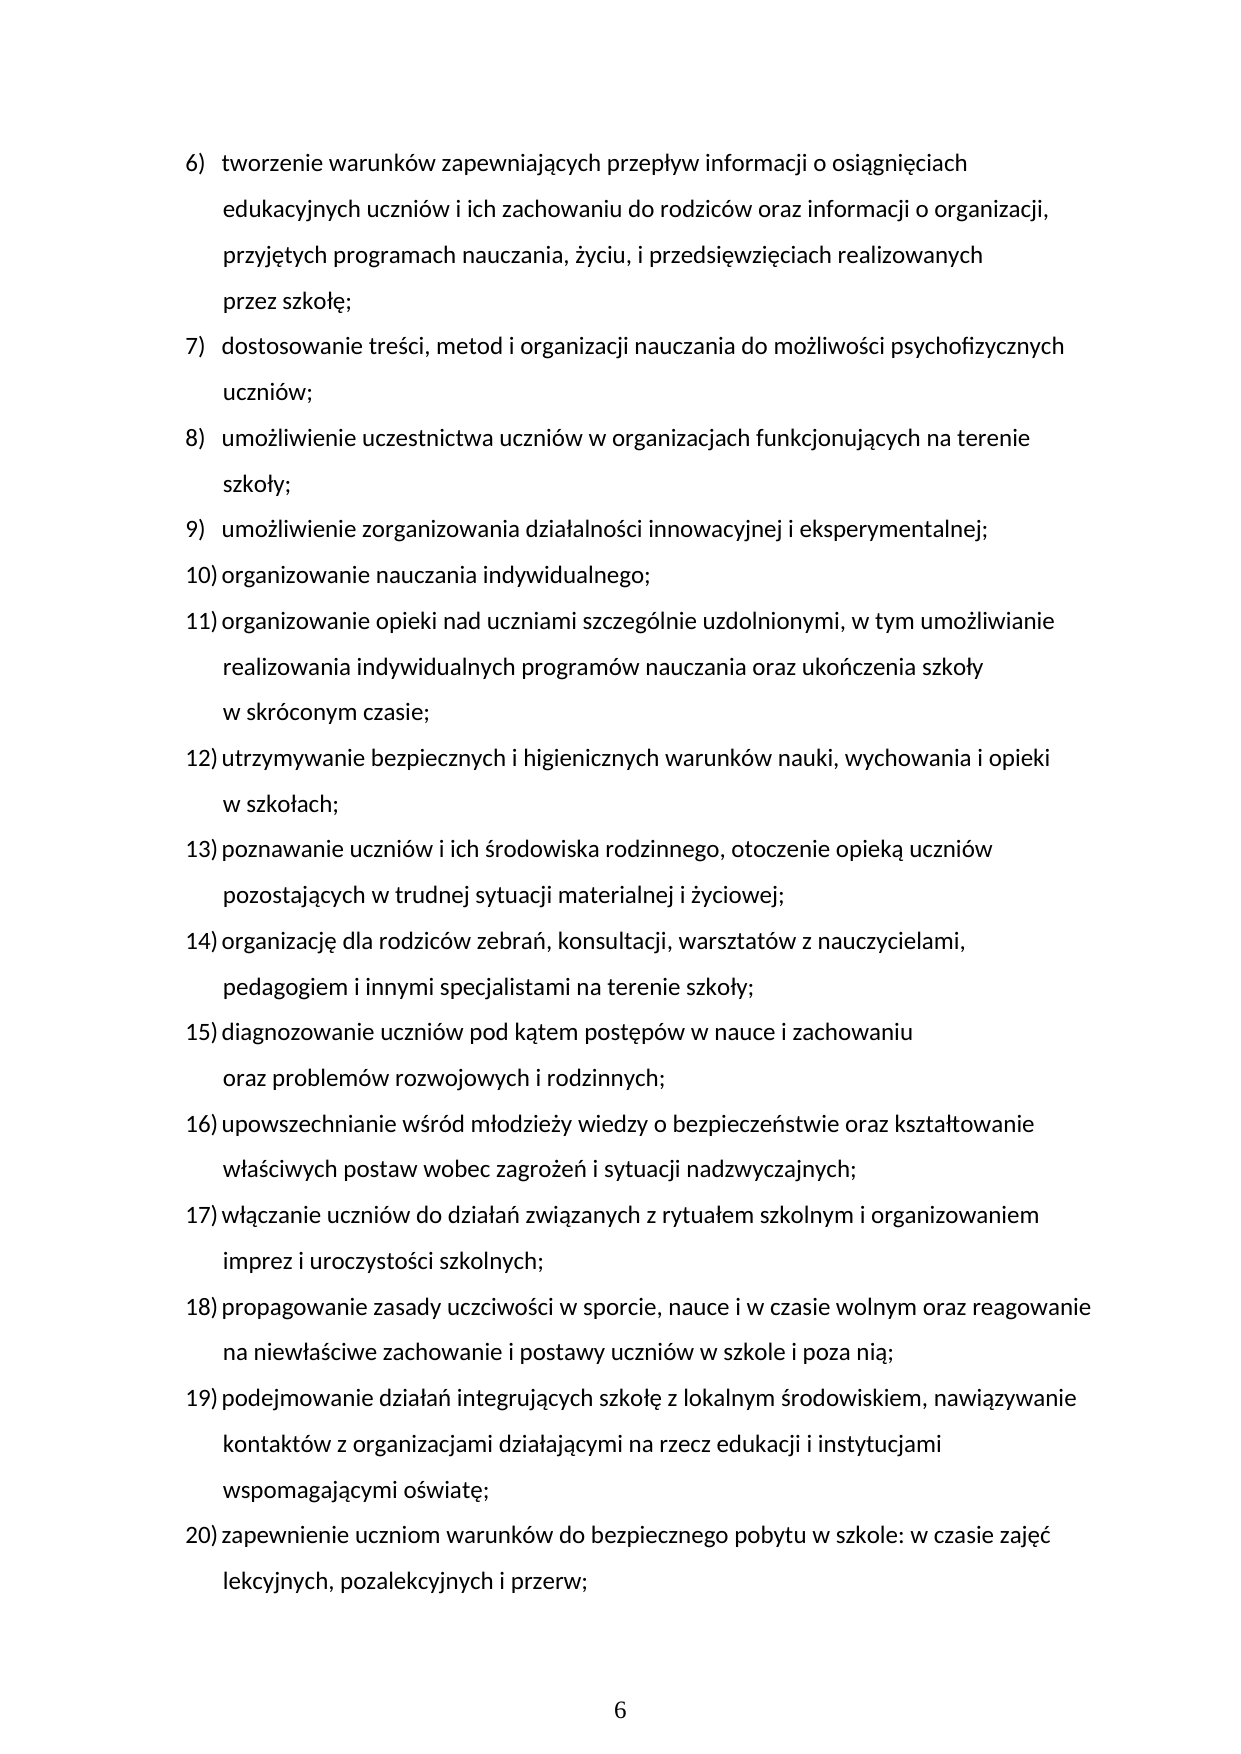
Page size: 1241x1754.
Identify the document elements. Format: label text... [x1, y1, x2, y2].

list dostosowanie treści, metod i organizacji nauczania do możliwości psychofizycznych uczniów; [185, 331, 1093, 407]
list propagowanie zasady uczciwości w sporcie, nauce i w czasie wolnym oraz reagowanie na niewłaściwe zachowanie i postawy uczniów w szkole i poza nią; [185, 1291, 1093, 1367]
list umożliwienie zorganizowania działalności innowacyjnej i eksperymentalnej; [185, 513, 1093, 544]
list organizowanie nauczania indywidualnego; [185, 559, 1093, 590]
list diagnozowanie uczniów pod kątem postępów w nauce i zachowaniu oraz problemów rozwojowych i rodzinnych; [185, 1016, 1093, 1093]
list włączanie uczniów do działań związanych z rytuałem szkolnym i organizowaniem imprez i uroczystości szkolnych; [185, 1199, 1093, 1276]
list upowszechnianie wśród młodzieży wiedzy o bezpieczeństwie oraz kształtowanie właściwych postaw wobec zagrożeń i sytuacji nadzwyczajnych; [185, 1108, 1093, 1184]
list zapewnienie uczniom warunków do bezpiecznego pobytu w szkole: w czasie zajęć lekcyjnych, pozalekcyjnych i przerw; [185, 1519, 1093, 1596]
list poznawanie uczniów i ich środowiska rodzinnego, otoczenie opieką uczniów pozostających w trudnej sytuacji materialnej i życiowej; [185, 833, 1093, 910]
list umożliwienie uczestnictwa uczniów w organizacjach funkcjonujących na terenie szkoły; [185, 422, 1093, 498]
list organizowanie opieki nad uczniami szczególnie uzdolnionymi, w tym umożliwianie realizowania indywidualnych programów nauczania oraz ukończenia szkoły w skróconym czasie; [185, 605, 1093, 727]
list organizację dla rodziców zebrań, konsultacji, warsztatów z nauczycielami, pedagogiem i innymi specjalistami na terenie szkoły; [185, 925, 1093, 1001]
list tworzenie warunków zapewniających przepływ informacji o osiągnięciach edukacyjnych uczniów i ich zachowaniu do rodziców oraz informacji o organizacji, przyjętych programach nauczania, życiu, i przedsięwzięciach realizowanych przez szkołę; [185, 148, 1093, 315]
list utrzymywanie bezpiecznych i higienicznych warunków nauki, wychowania i opieki w szkołach; [185, 742, 1093, 818]
list podejmowanie działań integrujących szkołę z lokalnym środowiskiem, nawiązywanie kontaktów z organizacjami działającymi na rzecz edukacji i instytucjami wspomagającymi oświatę; [185, 1382, 1093, 1504]
